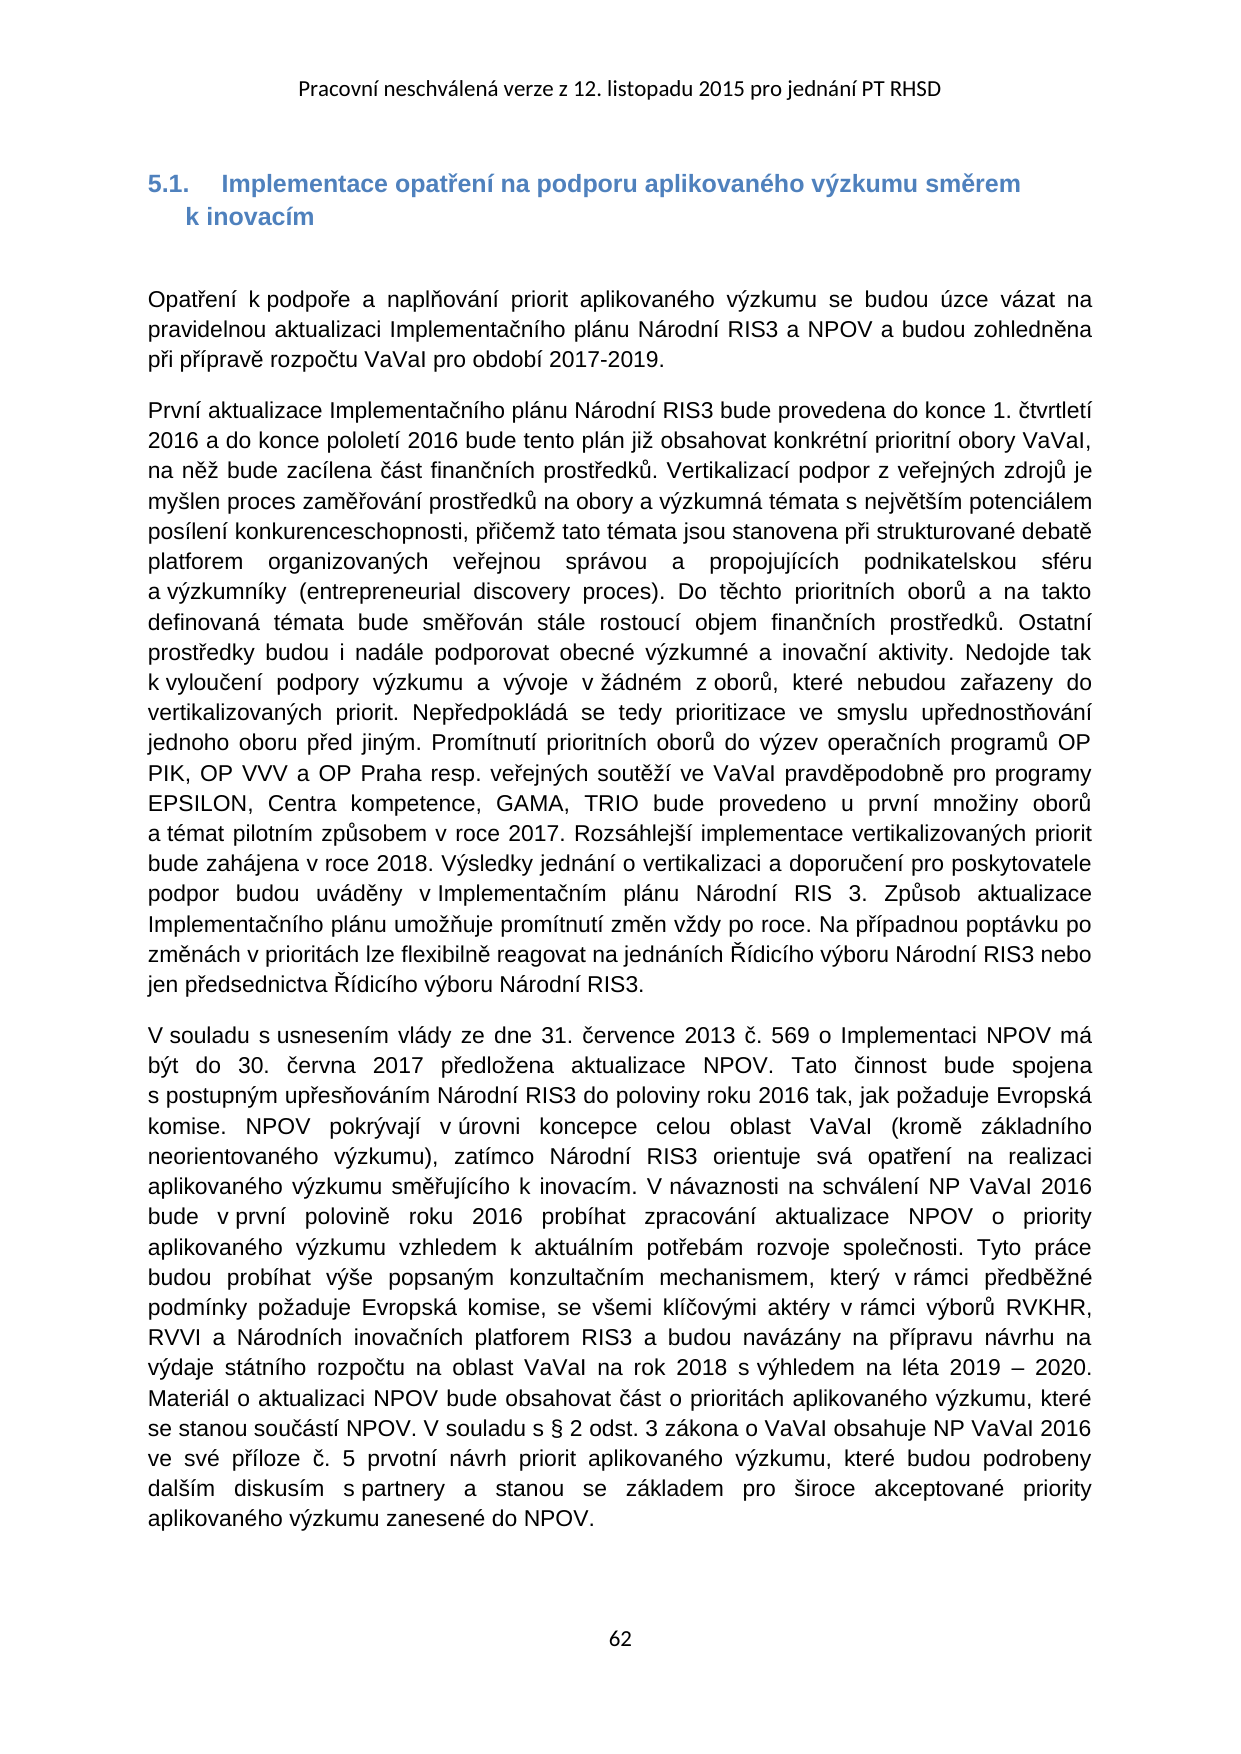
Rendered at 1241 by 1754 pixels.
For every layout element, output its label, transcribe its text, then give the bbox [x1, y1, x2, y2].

text Opatření k podpoře a naplňování priorit aplikovaného výzkumu se budou úzce vázat na pravidelnou aktualizaci Implementačního plánu Národní RIS3 a NPOV a budou zohledněna při přípravě rozpočtu VaVaI pro období 2017-2019. [148, 286, 1092, 372]
subtitle Implementace opatření na podporu aplikovaného výzkumu směrem k inovacím [148, 168, 1092, 230]
text V souladu s usnesením vlády ze dne 31. července 2013 č. 569 o Implementaci NPOV má být do 30. června 2017 předložena aktualizace NPOV. Tato činnost bude spojena s postupným upřesňováním Národní RIS3 do poloviny roku 2016 tak, jak požaduje Evropská komise. NPOV pokrývají v úrovni koncepce celou oblast VaVaI (kromě základního neorientovaného výzkumu), zatímco Národní RIS3 orientuje svá opatření na realizaci aplikovaného výzkumu směřujícího k inovacím. V návaznosti na schválení NP VaVaI 2016 bude v první polovině roku 2016 probíhat zpracování aktualizace NPOV o priority aplikovaného výzkumu vzhledem k aktuálním potřebám rozvoje společnosti. Tyto práce budou probíhat výše popsaným konzultačním mechanismem, který v rámci předběžné podmínky požaduje Evropská komise, se všemi klíčovými aktéry v rámci výborů RVKHR, RVVI a Národních inovačních platforem RIS3 a budou navázány na přípravu návrhu na výdaje státního rozpočtu na oblast VaVaI na rok 2018 s výhledem na léta 2019 – 2020. Materiál o aktualizaci NPOV bude obsahovat část o prioritách aplikovaného výzkumu, které se stanou součástí NPOV. V souladu s § 2 odst. 3 zákona o VaVaI obsahuje NP VaVaI 2016 ve své příloze č. 5 prvotní návrh priorit aplikovaného výzkumu, které budou podrobeny dalším diskusím s partnery a stanou se základem pro široce akceptované priority aplikovaného výzkumu zanesené do NPOV. [148, 1022, 1092, 1532]
text První aktualizace Implementačního plánu Národní RIS3 bude provedena do konce 1. čtvrtletí 2016 a do konce pololetí 2016 bude tento plán již obsahovat konkrétní prioritní obory VaVaI, na něž bude zacílena část finančních prostředků. Vertikalizací podpor z veřejných zdrojů je myšlen proces zaměřování prostředků na obory a výzkumná témata s největším potenciálem posílení konkurenceschopnosti, přičemž tato témata jsou stanovena při strukturované debatě platforem organizovaných veřejnou správou a propojujících podnikatelskou sféru a výzkumníky (entrepreneurial discovery proces). Do těchto prioritních oborů a na takto definovaná témata bude směřován stále rostoucí objem finančních prostředků. Ostatní prostředky budou i nadále podporovat obecné výzkumné a inovační aktivity. Nedojde tak k vyloučení podpory výzkumu a vývoje v žádném z oborů, které nebudou zařazeny do vertikalizovaných priorit. Nepředpokládá se tedy prioritizace ve smyslu upřednostňování jednoho oboru před jiným. Promítnutí prioritních oborů do výzev operačních programů OP PIK, OP VVV a OP Praha resp. veřejných soutěží ve VaVaI pravděpodobně pro programy EPSILON, Centra kompetence, GAMA, TRIO bude provedeno u první množiny oborů a témat pilotním způsobem v roce 2017. Rozsáhlejší implementace vertikalizovaných priorit bude zahájena v roce 2018. Výsledky jednání o vertikalizaci a doporučení pro poskytovatele podpor budou uváděny v Implementačním plánu Národní RIS 3. Způsob aktualizace Implementačního plánu umožňuje promítnutí změn vždy po roce. Na případnou poptávku po změnách v prioritách lze flexibilně reagovat na jednáních Řídicího výboru Národní RIS3 nebo jen předsednictva Řídicího výboru Národní RIS3. [148, 397, 1092, 997]
